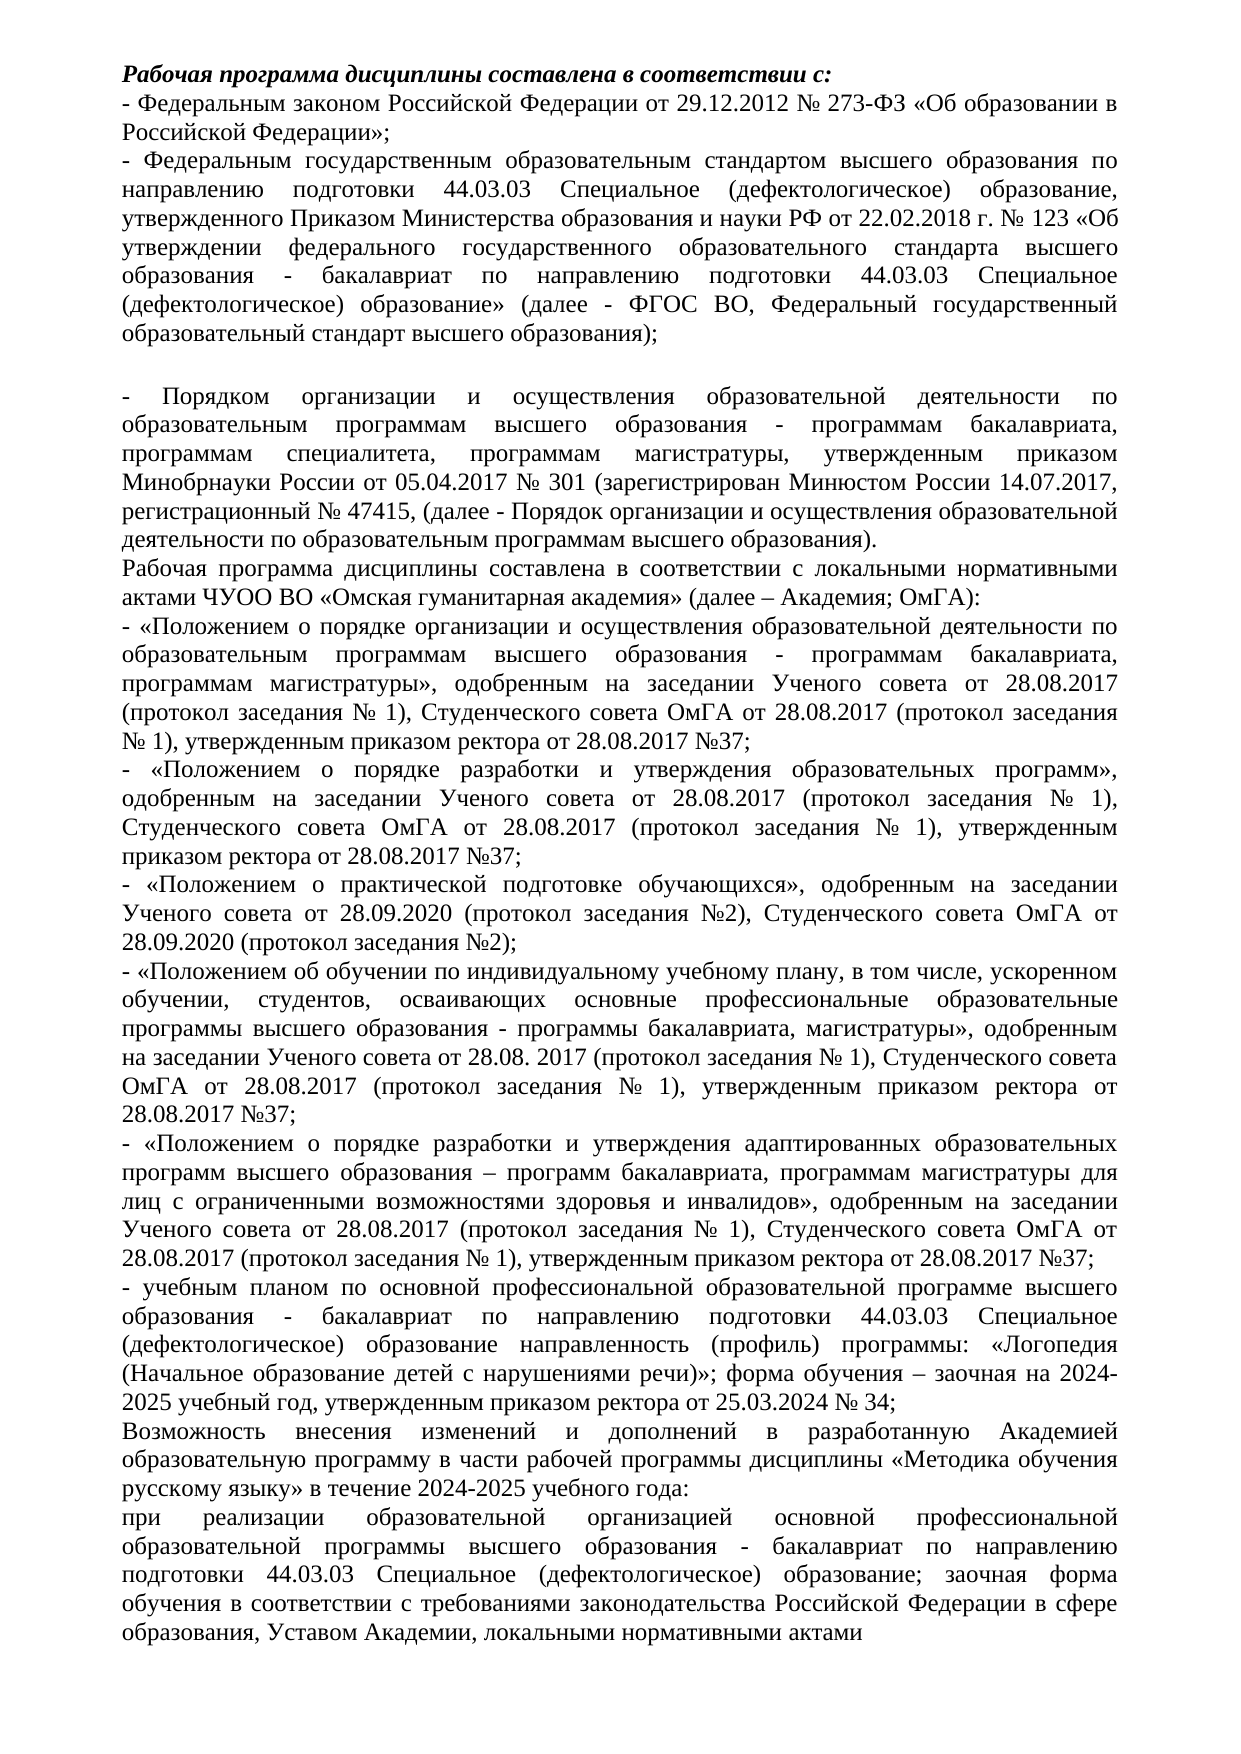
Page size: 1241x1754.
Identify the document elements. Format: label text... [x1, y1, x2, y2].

table_header Рабочая программа дисциплины составлена в соответствии с: [118, 59, 1122, 88]
table_cell - Федеральным законом Российской Федерации от 29.12.2012 № 273-ФЗ «Об образовании в Российской Федерации»; - Федеральным государственным образовательным стандартом высшего образования по направлению подготовки 44.03.03 Специальное (дефектологическое) образование, утвержденного Приказом Министерства образования и науки РФ от 22.02.2018 г. № 123 «Об утверждении федерального государственного образовательного стандарта высшего образования - бакалавриат по направлению подготовки 44.03.03 Специальное (дефектологическое) образование» (далее - ФГОС ВО, Федеральный государственный образовательный стандарт высшего образования); - Порядком организации и осуществления образовательной деятельности по образовательным программам высшего образования - программам бакалавриата, программам специалитета, программам магистратуры, утвержденным приказом Минобрнауки России от 05.04.2017 № 301 (зарегистрирован Минюстом России 14.07.2017, регистрационный № 47415, (далее - Порядок организации и осуществления образовательной деятельности по образовательным программам высшего образования). Рабочая программа дисциплины составлена в соответствии с локальными нормативными актами ЧУОО ВО «Омская гуманитарная академия» (далее – Академия; ОмГА): - «Положением о порядке организации и осуществления образовательной деятельности по образовательным программам высшего образования - программам бакалавриата, программам магистратуры», одобренным на заседании Ученого совета от 28.08.2017 (протокол заседания № 1), Студенческого совета ОмГА от 28.08.2017 (протокол заседания № 1), утвержденным приказом ректора от 28.08.2017 №37; - «Положением о порядке разработки и утверждения образовательных программ», одобренным на заседании Ученого совета от 28.08.2017 (протокол заседания № 1), Студенческого совета ОмГА от 28.08.2017 (протокол заседания № 1), утвержденным приказом ректора от 28.08.2017 №37; - «Положением о практической подготовке обучающихся», одобренным на заседании Ученого совета от 28.09.2020 (протокол заседания №2), Студенческого совета ОмГА от 28.09.2020 (протокол заседания №2); - «Положением об обучении по индивидуальному учебному плану, в том числе, ускоренном обучении, студентов, осваивающих основные профессиональные образовательные программы высшего образования - программы бакалавриата, магистратуры», одобренным на заседании Ученого совета от 28.08. 2017 (протокол заседания № 1), Студенческого совета ОмГА от 28.08.2017 (протокол заседания № 1), утвержденным приказом ректора от 28.08.2017 №37; - «Положением о порядке разработки и утверждения адаптированных образовательных программ высшего образования – программ бакалавриата, программам магистратуры для лиц с ограниченными возможностями здоровья и инвалидов», одобренным на заседании Ученого совета от 28.08.2017 (протокол заседания № 1), Студенческого совета ОмГА от 28.08.2017 (протокол заседания № 1), утвержденным приказом ректора от 28.08.2017 №37; - учебным планом по основной профессиональной образовательной программе высшего образования - бакалавриат по направлению подготовки 44.03.03 Специальное (дефектологическое) образование направленность (профиль) программы: «Логопедия (Начальное образование детей с нарушениями речи)»; форма обучения – заочная на 2024- 2025 учебный год, утвержденным приказом ректора от 25.03.2024 № 34; Возможность внесения изменений и дополнений в разработанную Академией образовательную программу в части рабочей программы дисциплины «Методика обучения русскому языку» в течение 2024-2025 учебного года: при реализации образовательной организацией основной профессиональной образовательной программы высшего образования - бакалавриат по направлению подготовки 44.03.03 Специальное (дефектологическое) образование; заочная форма обучения в соответствии с требованиями законодательства Российской Федерации в сфере образования, Уставом Академии, локальными нормативными актами [118, 88, 1122, 1662]
